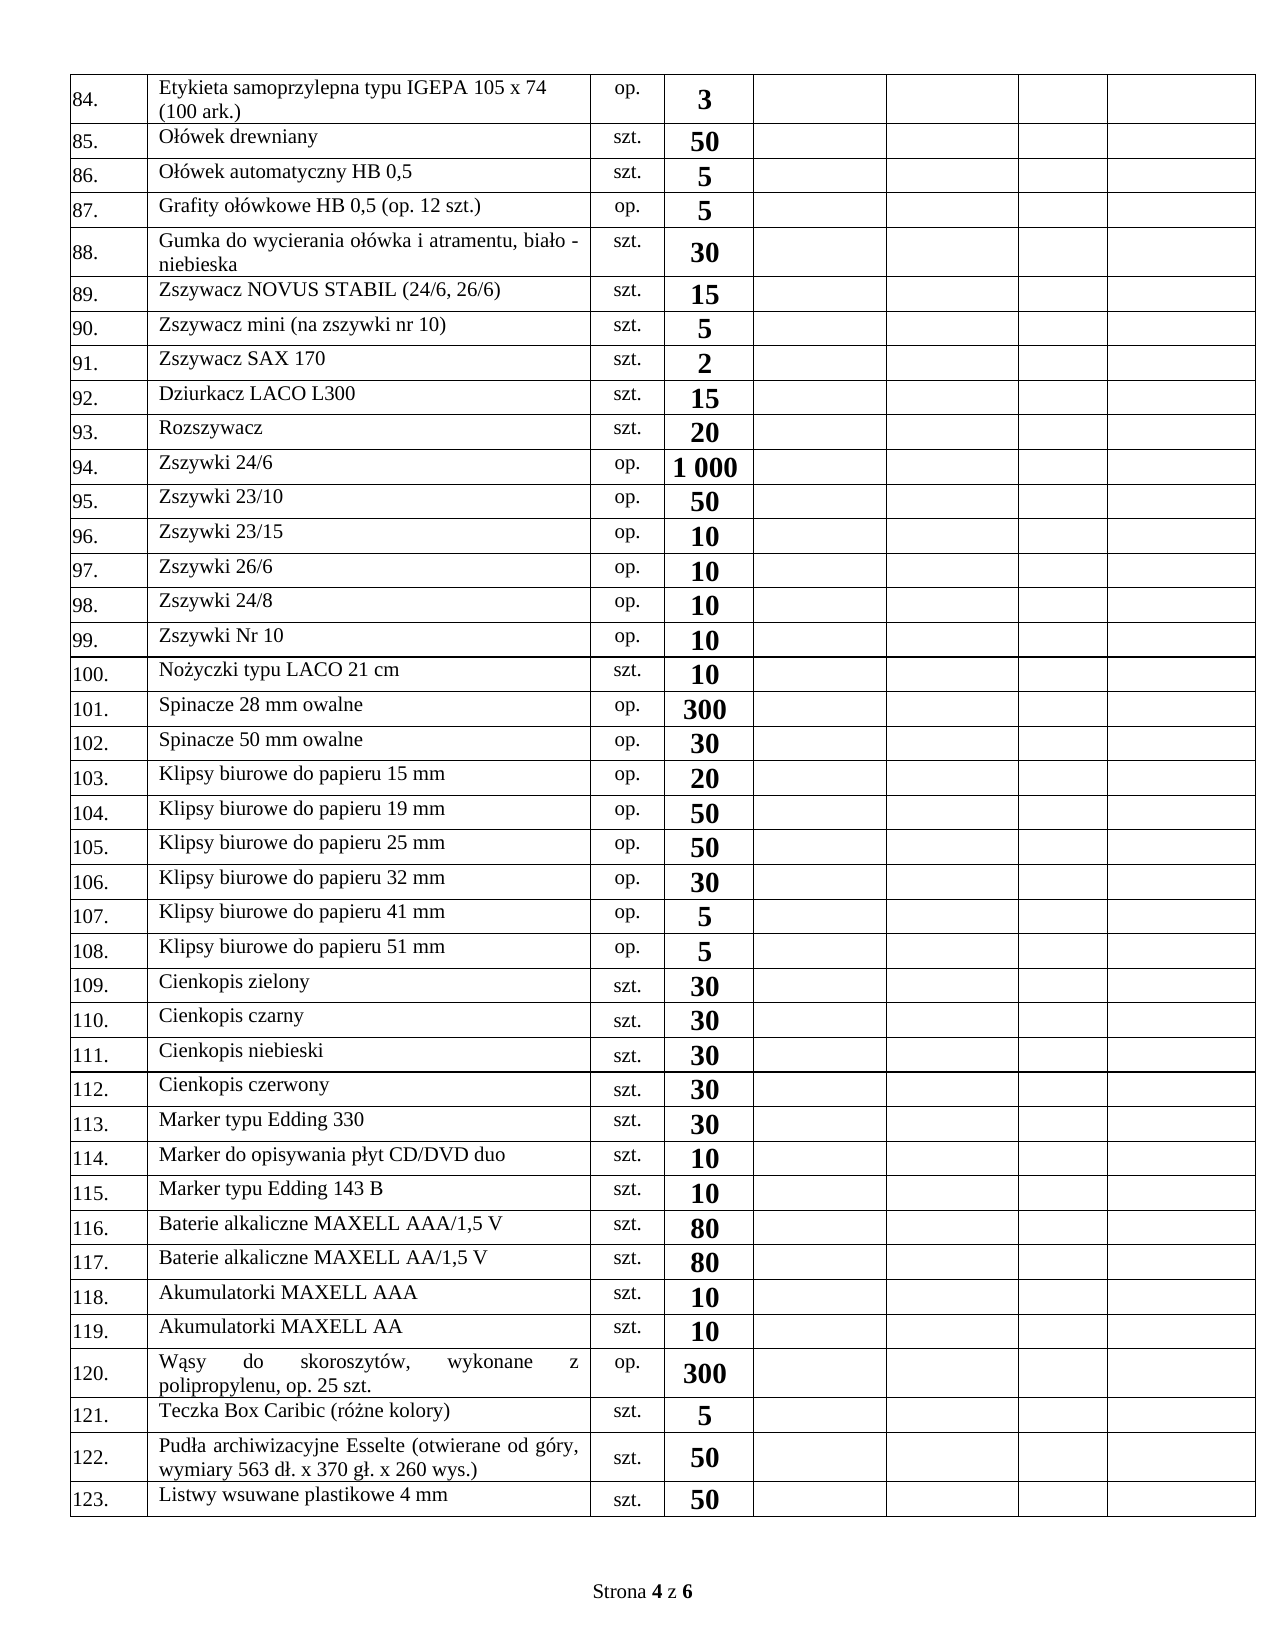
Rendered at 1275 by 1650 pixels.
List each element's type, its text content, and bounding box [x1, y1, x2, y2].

table_cell [1108, 1142, 1255, 1175]
table_cell [1019, 588, 1107, 622]
table_cell Spinacze owalne [148, 727, 590, 760]
table_cell [1108, 1482, 1255, 1516]
table_cell [1019, 865, 1107, 898]
table_cell [887, 934, 1018, 968]
table_cell [754, 1433, 886, 1481]
table_cell [1019, 1482, 1107, 1516]
table_cell [1019, 1003, 1107, 1037]
table_cell [754, 1073, 886, 1106]
table_cell Cienkopis niebieski [148, 1038, 590, 1071]
table_cell [1108, 1433, 1255, 1481]
table_cell 30 [665, 1038, 753, 1071]
table_cell 5 [665, 934, 753, 968]
table_cell [1108, 1349, 1255, 1397]
table_cell 30 [665, 969, 753, 1002]
table_cell szt. [591, 1482, 664, 1516]
table_cell op. [591, 1349, 664, 1397]
table_cell op. [591, 623, 664, 656]
table_cell [71, 658, 147, 691]
table_cell [754, 415, 886, 449]
table_cell 10 [665, 1315, 753, 1348]
table_cell op. [591, 761, 664, 795]
table_cell 3 [665, 75, 753, 123]
table_cell 10 [665, 1142, 753, 1175]
table_cell 30 [665, 1073, 753, 1106]
table_cell [754, 1003, 886, 1037]
table_cell [1019, 159, 1107, 192]
table_cell [1019, 1142, 1107, 1175]
table_cell [754, 75, 886, 123]
table_cell [887, 1398, 1018, 1432]
table_cell [887, 1482, 1018, 1516]
table_cell 10 [665, 1280, 753, 1313]
table_cell [1019, 1073, 1107, 1106]
table_cell szt. [591, 1107, 664, 1141]
table_cell Ołówek drewniany [148, 124, 590, 158]
table_cell szt. [591, 124, 664, 158]
table_cell [1108, 1315, 1255, 1348]
table_cell op. [591, 554, 664, 587]
table_cell [1108, 124, 1255, 158]
table_cell [754, 381, 886, 414]
table_cell [887, 727, 1018, 760]
table_cell [1108, 588, 1255, 622]
table_cell [754, 1482, 886, 1516]
table_cell szt. [591, 228, 664, 276]
table_cell 10 [665, 554, 753, 587]
table_cell [71, 1142, 147, 1175]
table_cell [1019, 969, 1107, 1002]
table_cell [1019, 1315, 1107, 1348]
table_cell [1019, 346, 1107, 380]
table_cell Zszywacz SAX 170 [148, 346, 590, 380]
table_cell Zszywki 23/15 [148, 519, 590, 553]
table_cell Klipsy biurowe do papieru 41 mm [148, 900, 590, 933]
table_cell Akumulatorki MAXELL AA [148, 1315, 590, 1348]
table_cell [887, 1038, 1018, 1071]
table_cell [1019, 1433, 1107, 1481]
table_cell 10 [665, 588, 753, 622]
table_cell [1019, 193, 1107, 227]
table_cell [887, 796, 1018, 829]
table_cell 2 [665, 346, 753, 380]
table_cell [1108, 796, 1255, 829]
table_cell [71, 796, 147, 829]
table_cell [71, 830, 147, 864]
table_cell [1019, 727, 1107, 760]
table_cell [754, 554, 886, 587]
table_cell Gumka do wycierania ołówka i atramentu, biało - niebieska [148, 228, 590, 276]
table_cell 30 [665, 865, 753, 898]
table_cell Zszywki 24/6 [148, 450, 590, 483]
table_cell [754, 692, 886, 726]
table_cell [754, 312, 886, 345]
table_cell [754, 934, 886, 968]
table_cell 10 [665, 623, 753, 656]
table_cell [1019, 1280, 1107, 1313]
table_cell [1108, 830, 1255, 864]
table_cell [1108, 277, 1255, 311]
table_cell [887, 1073, 1018, 1106]
table_cell [71, 727, 147, 760]
table_cell 80 [665, 1211, 753, 1244]
table_cell [754, 761, 886, 795]
table_cell [754, 159, 886, 192]
table_cell [1108, 934, 1255, 968]
table_cell [887, 1433, 1018, 1481]
table_cell [71, 761, 147, 795]
table_cell [71, 1245, 147, 1279]
table_cell szt. [591, 1073, 664, 1106]
table_cell [1019, 381, 1107, 414]
table_cell [887, 588, 1018, 622]
table_cell szt. [591, 312, 664, 345]
table_cell [887, 381, 1018, 414]
table_cell szt. [591, 1433, 664, 1481]
table_cell 50 [665, 485, 753, 518]
table_cell [1019, 761, 1107, 795]
table_cell [1019, 623, 1107, 656]
table_cell op. [591, 450, 664, 483]
table_cell [1108, 969, 1255, 1002]
table_cell [1108, 1038, 1255, 1071]
table_cell [754, 193, 886, 227]
table_cell [1108, 554, 1255, 587]
table_cell [1019, 485, 1107, 518]
table_cell [754, 485, 886, 518]
table_cell Klipsy biurowe do papieru 15 mm [148, 761, 590, 795]
table_cell Teczka Box Caribic (różne kolory) [148, 1398, 590, 1432]
table_cell [71, 554, 147, 587]
table_cell [1108, 415, 1255, 449]
table_cell op. [591, 485, 664, 518]
table_cell 15 [665, 277, 753, 311]
table_cell [887, 658, 1018, 691]
table_cell [1019, 277, 1107, 311]
table_cell Baterie alkaliczne MAXELL AAA/1,5 V [148, 1211, 590, 1244]
table_cell szt. [591, 1142, 664, 1175]
table_cell [1019, 1349, 1107, 1397]
table_cell Wąsy do skoroszytów, wykonane z polipropylenu, op. 25 szt. [148, 1349, 590, 1397]
table_cell [1019, 658, 1107, 691]
table_cell Dziurkacz LACO L300 [148, 381, 590, 414]
table_cell [887, 1349, 1018, 1397]
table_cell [148, 1482, 590, 1516]
table_cell [1108, 312, 1255, 345]
table_cell szt. [591, 1398, 664, 1432]
table_cell Klipsy biurowe do papieru 32 mm [148, 865, 590, 898]
table_cell [1108, 159, 1255, 192]
table_cell 80 [665, 1245, 753, 1279]
table_cell [754, 658, 886, 691]
table_cell [1019, 692, 1107, 726]
table_cell op. [591, 900, 664, 933]
table_cell [754, 124, 886, 158]
table_cell [1019, 1176, 1107, 1210]
table_cell [71, 692, 147, 726]
table_cell [1019, 312, 1107, 345]
table_cell 5 [665, 1398, 753, 1432]
table_cell [71, 623, 147, 656]
table_cell Zszywki 23/10 [148, 485, 590, 518]
table_cell szt. [591, 1280, 664, 1313]
table_cell [71, 346, 147, 380]
table_cell szt. [591, 415, 664, 449]
table_cell Pudła archiwizacyjne Esselte (otwierane od góry, wymiary 563 dł. x 370 gł. x 260 wys.) [148, 1433, 590, 1481]
table_cell op. [591, 692, 664, 726]
table_cell [71, 75, 147, 123]
table_cell [887, 969, 1018, 1002]
table_cell 50 [665, 124, 753, 158]
table_cell [1108, 346, 1255, 380]
table_cell Akumulatorki MAXELL AAA [148, 1280, 590, 1313]
table_cell [887, 830, 1018, 864]
table_cell szt. [591, 1176, 664, 1210]
table_cell 30 [665, 727, 753, 760]
table_cell 50 [665, 1482, 753, 1516]
table_cell [1019, 830, 1107, 864]
table_cell [887, 623, 1018, 656]
table_cell [887, 312, 1018, 345]
table_cell Zszywacz NOVUS STABIL (24/6, 26/6) [148, 277, 590, 311]
table_cell Zszywki 26/6 [148, 554, 590, 587]
table_cell [887, 1280, 1018, 1313]
table_cell [754, 228, 886, 276]
table_cell [887, 277, 1018, 311]
table_cell [1108, 1280, 1255, 1313]
table_cell [754, 588, 886, 622]
table_cell [1019, 1107, 1107, 1141]
table_cell 30 [665, 1003, 753, 1037]
table_cell Klipsy biurowe do papieru 19 mm [148, 796, 590, 829]
table_cell Etykieta samoprzylepna typu IGEPA 105 x 74 (100 ark.) [148, 75, 590, 123]
table_cell [754, 1280, 886, 1313]
table_cell [71, 1433, 147, 1481]
table_cell [754, 1176, 886, 1210]
table_cell [754, 900, 886, 933]
table_cell [887, 1245, 1018, 1279]
table_cell [1019, 554, 1107, 587]
table_cell [71, 588, 147, 622]
table_cell op. [591, 865, 664, 898]
table_cell [887, 1142, 1018, 1175]
table_cell [71, 865, 147, 898]
table_cell [1019, 900, 1107, 933]
table_cell [1108, 1107, 1255, 1141]
table_cell [887, 193, 1018, 227]
table_cell [754, 1107, 886, 1141]
table_cell [1019, 75, 1107, 123]
table_cell 50 [665, 830, 753, 864]
table_cell [71, 1073, 147, 1106]
table_cell szt. [591, 1038, 664, 1071]
table_cell [887, 159, 1018, 192]
table_cell [1108, 1245, 1255, 1279]
table_cell [71, 228, 147, 276]
table_cell 15 [665, 381, 753, 414]
table_cell [1108, 485, 1255, 518]
table_cell [754, 1142, 886, 1175]
table_cell Cienkopis czarny [148, 1003, 590, 1037]
table_cell [1019, 124, 1107, 158]
table_cell Spinacze owalne [148, 692, 590, 726]
table_cell [71, 1315, 147, 1348]
table_cell 10 [665, 658, 753, 691]
table_cell szt. [591, 658, 664, 691]
table_cell [1108, 1211, 1255, 1244]
table_cell [754, 623, 886, 656]
table_cell Klipsy biurowe do papieru 25 mm [148, 830, 590, 864]
table_cell [1019, 1245, 1107, 1279]
table_cell [754, 277, 886, 311]
table_cell [887, 761, 1018, 795]
table_cell [1108, 450, 1255, 483]
table_cell 50 [665, 1433, 753, 1481]
table_cell szt. [591, 346, 664, 380]
table_cell [1019, 934, 1107, 968]
table_cell [887, 75, 1018, 123]
table_cell [71, 277, 147, 311]
table_cell [887, 1176, 1018, 1210]
table_cell szt. [591, 969, 664, 1002]
table_cell [1108, 761, 1255, 795]
table_cell op. [591, 75, 664, 123]
table_cell [1108, 1073, 1255, 1106]
table_cell [754, 1315, 886, 1348]
table_cell [71, 312, 147, 345]
table_cell [71, 450, 147, 483]
table_cell Nożyczki typu LACO [148, 658, 590, 691]
table_cell [754, 1245, 886, 1279]
table_cell op. [591, 588, 664, 622]
table_cell [887, 346, 1018, 380]
table_cell [887, 900, 1018, 933]
table_cell [1108, 658, 1255, 691]
table_cell 5 [665, 900, 753, 933]
table_cell [754, 727, 886, 760]
table_cell Marker typu Edding 143 B [148, 1176, 590, 1210]
table_cell szt. [591, 1003, 664, 1037]
table_cell szt. [591, 1315, 664, 1348]
table_cell [1108, 1176, 1255, 1210]
table_cell [1108, 623, 1255, 656]
table_cell [1019, 415, 1107, 449]
table_cell [754, 450, 886, 483]
table_cell [71, 1349, 147, 1397]
table_cell szt. [591, 1211, 664, 1244]
table_cell szt. [591, 381, 664, 414]
table_cell [1019, 228, 1107, 276]
table_cell [1108, 1398, 1255, 1432]
table_cell 50 [665, 796, 753, 829]
table_cell 10 [665, 519, 753, 553]
table_cell 1 000 [665, 450, 753, 483]
table_cell Marker typu Edding 330 [148, 1107, 590, 1141]
table_cell Cienkopis zielony [148, 969, 590, 1002]
table_cell [1108, 381, 1255, 414]
table_cell 300 [665, 1349, 753, 1397]
table_cell Rozszywacz [148, 415, 590, 449]
table_cell [887, 1211, 1018, 1244]
table_cell Zszywki 24/8 [148, 588, 590, 622]
table_cell Cienkopis czerwony [148, 1073, 590, 1106]
table_cell [1019, 1211, 1107, 1244]
table_cell Grafity ołówkowe HB 0,5 (op. 12 szt.) [148, 193, 590, 227]
table_cell [71, 485, 147, 518]
table_cell 5 [665, 193, 753, 227]
table_cell [71, 1398, 147, 1432]
table_cell [71, 969, 147, 1002]
table_cell [1019, 1038, 1107, 1071]
table_cell [754, 796, 886, 829]
table_cell [1108, 692, 1255, 726]
table_cell 30 [665, 228, 753, 276]
table_cell [887, 450, 1018, 483]
table_cell szt. [591, 277, 664, 311]
table_cell 5 [665, 312, 753, 345]
table_cell 30 [665, 1107, 753, 1141]
table_cell [71, 415, 147, 449]
table_cell [1108, 193, 1255, 227]
table_cell 10 [665, 1176, 753, 1210]
table_cell 5 [665, 159, 753, 192]
table_cell Ołówek automatyczny HB 0,5 [148, 159, 590, 192]
table_cell op. [591, 519, 664, 553]
table_cell [887, 415, 1018, 449]
table_cell [887, 124, 1018, 158]
table_cell [71, 381, 147, 414]
table_cell 300 [665, 692, 753, 726]
table_cell Baterie alkaliczne MAXELL AA/1,5 V [148, 1245, 590, 1279]
table_cell [71, 193, 147, 227]
table_cell [71, 1211, 147, 1244]
table_cell [887, 1003, 1018, 1037]
table_cell [887, 692, 1018, 726]
table_cell [887, 519, 1018, 553]
table_cell Zszywki Nr 10 [148, 623, 590, 656]
table_cell [754, 519, 886, 553]
table_cell [71, 934, 147, 968]
table_cell [71, 1003, 147, 1037]
table_cell [1108, 900, 1255, 933]
table_cell op. [591, 830, 664, 864]
table_cell [887, 1107, 1018, 1141]
table_cell [1019, 1398, 1107, 1432]
table_cell Zszywacz mini (na zszywki nr 10) [148, 312, 590, 345]
table_cell [754, 1349, 886, 1397]
table_cell [71, 900, 147, 933]
table_cell [887, 865, 1018, 898]
table_cell [1108, 75, 1255, 123]
table_cell 20 [665, 761, 753, 795]
table_cell [1108, 519, 1255, 553]
table_cell [71, 1107, 147, 1141]
table_cell [71, 159, 147, 192]
table_cell [754, 830, 886, 864]
table_cell [754, 865, 886, 898]
table_cell [1019, 796, 1107, 829]
table_cell op. [591, 934, 664, 968]
table_cell [1019, 519, 1107, 553]
table_cell [71, 1280, 147, 1313]
table_cell [71, 1038, 147, 1071]
table_cell op. [591, 193, 664, 227]
table_cell [1108, 228, 1255, 276]
table_cell op. [591, 727, 664, 760]
table_cell [1108, 1003, 1255, 1037]
table_cell Marker do opisywania płyt CD/DVD duo [148, 1142, 590, 1175]
table_cell [71, 1176, 147, 1210]
table_cell [887, 554, 1018, 587]
table_cell [887, 1315, 1018, 1348]
table_cell szt. [591, 159, 664, 192]
table_cell op. [591, 796, 664, 829]
table_cell [754, 969, 886, 1002]
table_cell [71, 124, 147, 158]
table_cell [754, 1398, 886, 1432]
table_cell [754, 1211, 886, 1244]
table_cell 20 [665, 415, 753, 449]
table_cell szt. [591, 1245, 664, 1279]
table_cell [754, 1038, 886, 1071]
table_cell [887, 485, 1018, 518]
table_cell [71, 1482, 147, 1516]
table_cell [1108, 865, 1255, 898]
table_cell [71, 519, 147, 553]
table_cell [1019, 450, 1107, 483]
table_cell [1108, 727, 1255, 760]
table_cell [887, 228, 1018, 276]
table_cell [754, 346, 886, 380]
table_cell Klipsy biurowe do papieru 51 mm [148, 934, 590, 968]
